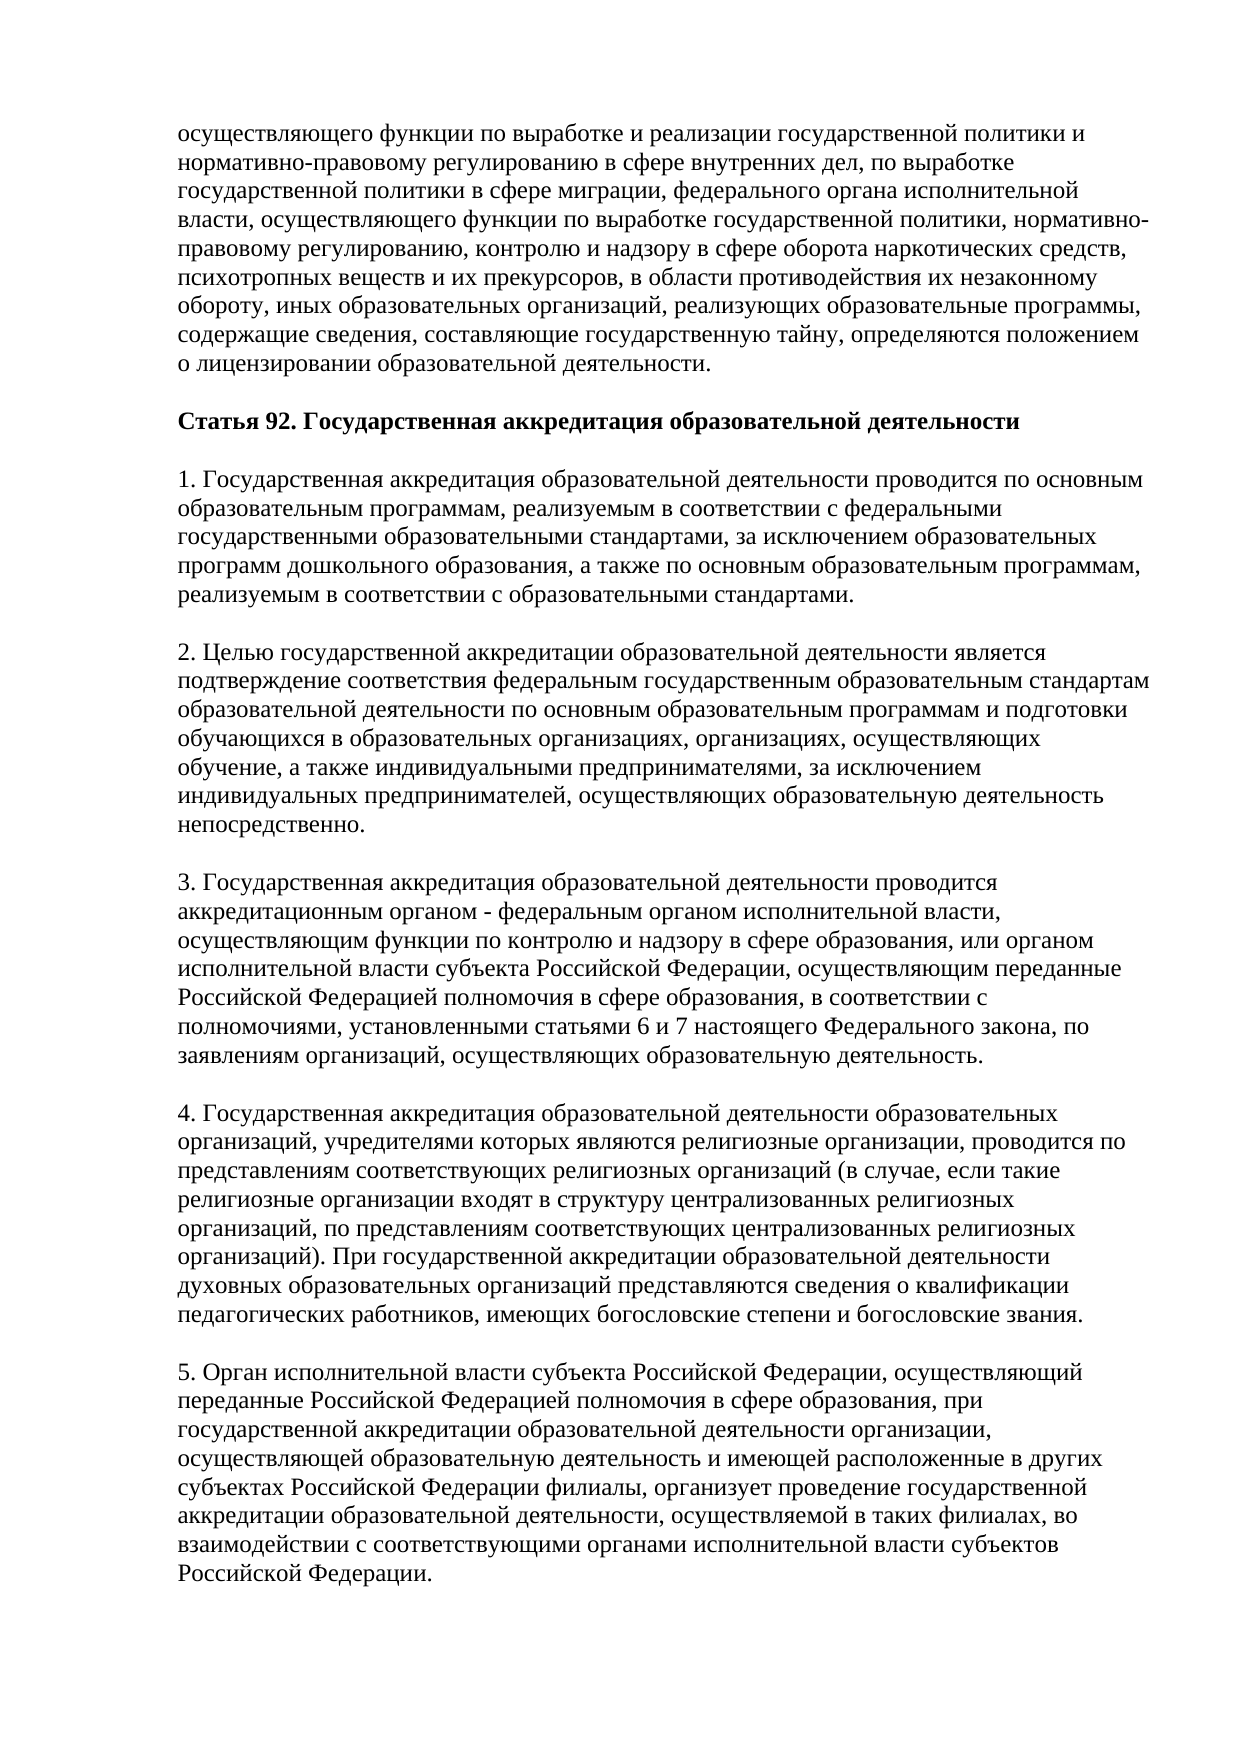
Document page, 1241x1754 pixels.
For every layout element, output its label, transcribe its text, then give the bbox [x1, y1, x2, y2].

text 1. Государственная аккредитация образовательной деятельности проводится по основным образовательным программам, реализуемым в соответствии с федеральными государственными образовательными стандартами, за исключением образовательных программ дошкольного образования, а также по основным образовательным программам, реализуемым в соответствии с образовательными стандартами. [177, 464, 1152, 608]
text 5. Орган исполнительной власти субъекта Российской Федерации, осуществляющий переданные Российской Федерацией полномочия в сфере образования, при государственной аккредитации образовательной деятельности организации, осуществляющей образовательную деятельность и имеющей расположенные в других субъектах Российской Федерации филиалы, организует проведение государственной аккредитации образовательной деятельности, осуществляемой в таких филиалах, во взаимодействии с соответствующими органами исполнительной власти субъектов Российской Федерации. [177, 1357, 1152, 1587]
text Статья 92. Государственная аккредитация образовательной деятельности [177, 406, 1152, 435]
text 3. Государственная аккредитация образовательной деятельности проводится аккредитационным органом - федеральным органом исполнительной власти, осуществляющим функции по контролю и надзору в сфере образования, или органом исполнительной власти субъекта Российской Федерации, осуществляющим переданные Российской Федерацией полномочия в сфере образования, в соответствии с полномочиями, установленными статьями 6 и 7 настоящего Федерального закона, по заявлениям организаций, осуществляющих образовательную деятельность. [177, 867, 1152, 1068]
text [177, 118, 1152, 377]
text 4. Государственная аккредитация образовательной деятельности образовательных организаций, учредителями которых являются религиозные организации, проводится по представлениям соответствующих религиозных организаций (в случае, если такие религиозные организации входят в структуру централизованных религиозных организаций, по представлениям соответствующих централизованных религиозных организаций). При государственной аккредитации образовательной деятельности духовных образовательных организаций представляются сведения о квалификации педагогических работников, имеющих богословские степени и богословские звания. [177, 1098, 1152, 1328]
text 2. Целью государственной аккредитации образовательной деятельности является подтверждение соответствия федеральным государственным образовательным стандартам образовательной деятельности по основным образовательным программам и подготовки обучающихся в образовательных организациях, организациях, осуществляющих обучение, а также индивидуальными предпринимателями, за исключением индивидуальных предпринимателей, осуществляющих образовательную деятельность непосредственно. [177, 637, 1152, 838]
